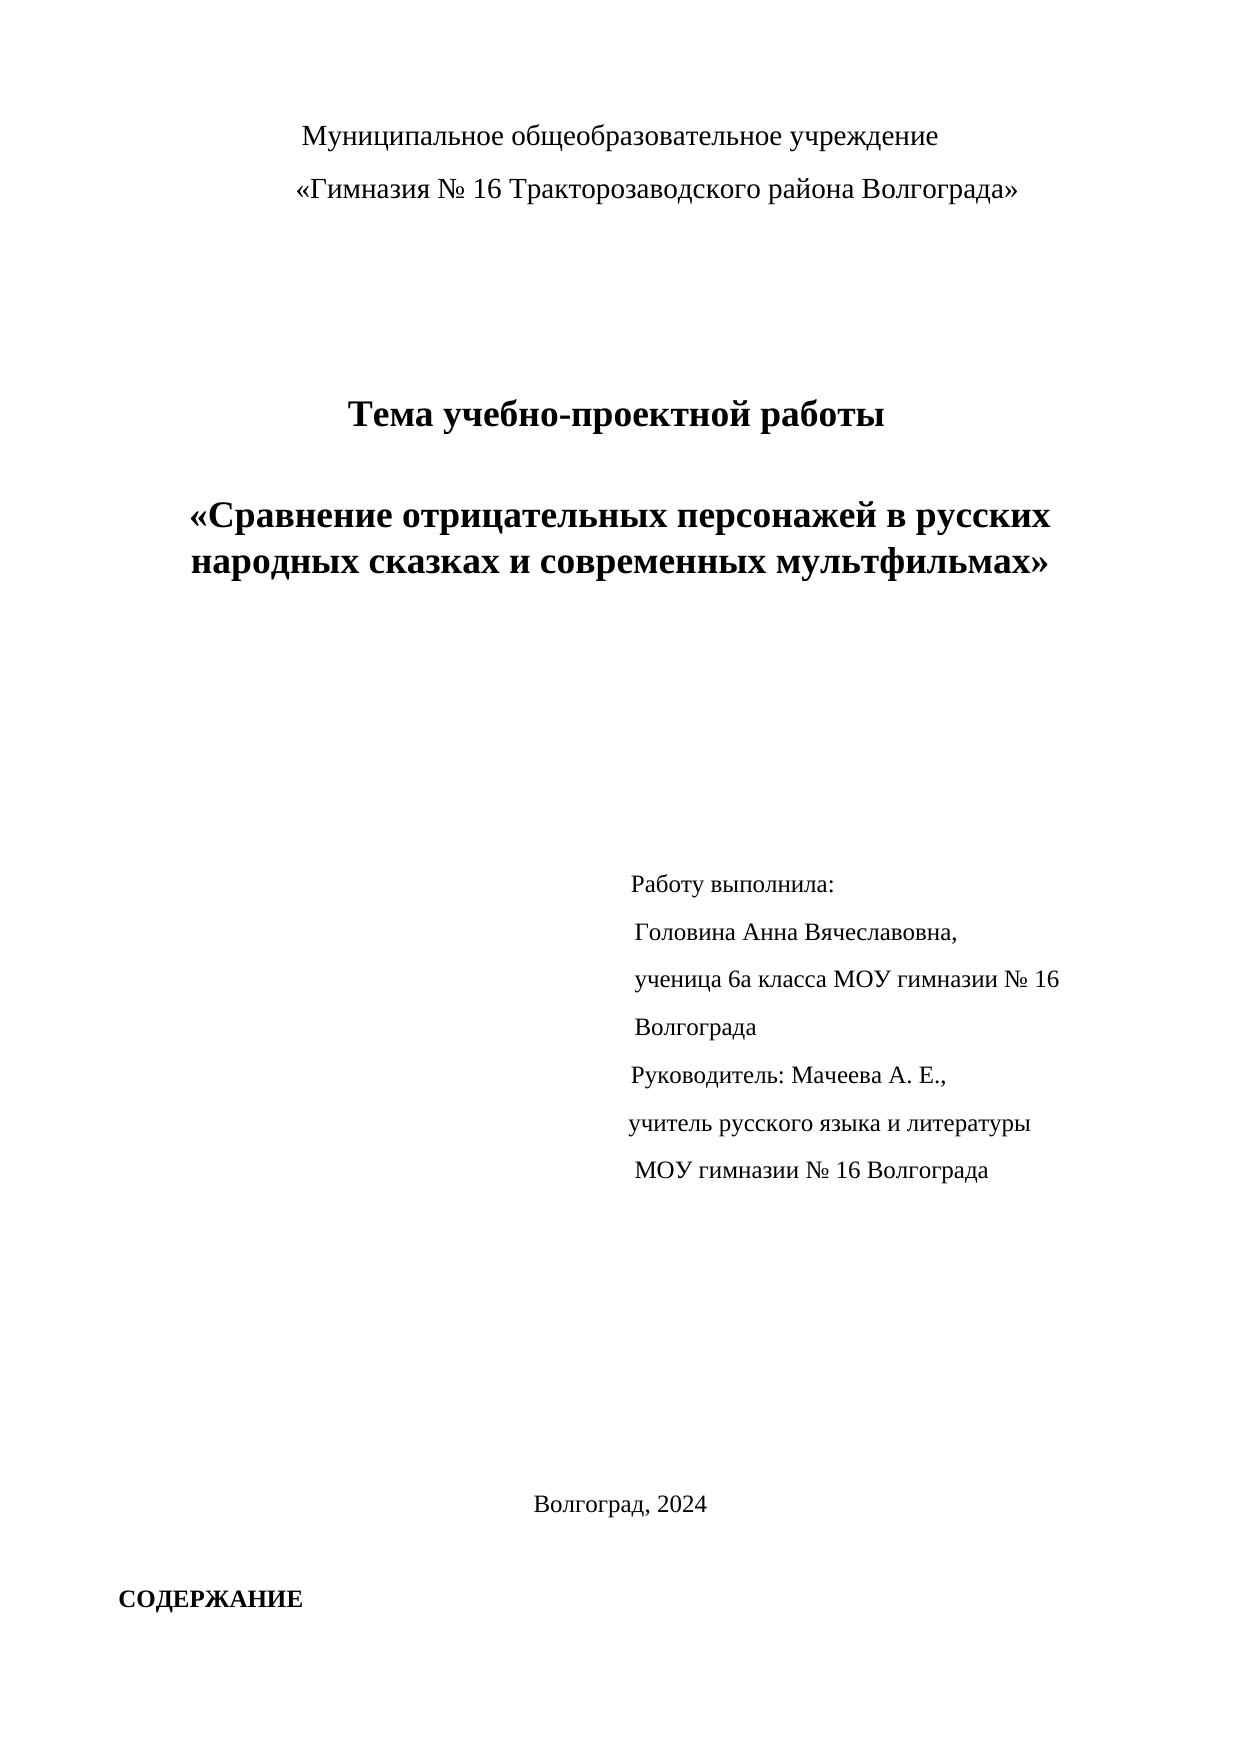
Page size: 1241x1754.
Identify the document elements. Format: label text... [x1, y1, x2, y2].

text Муниципальное общеобразовательное учреждение [118, 118, 1122, 152]
text «Сравнение отрицательных персонажей в русских народных сказках и современных мультфильмах» [118, 492, 1122, 582]
text ученица 6а класса МОУ гимназии № 16 [266, 964, 1122, 993]
text Волгоград, 2024 [118, 1489, 1122, 1518]
text СОДЕРЖАНИЕ [118, 1584, 1122, 1613]
text Головина Анна Вячеславовна, [266, 917, 1122, 946]
text Тема учебно-проектной работы [118, 391, 1114, 434]
text МОУ гимназии № 16 Волгограда [266, 1155, 1122, 1184]
text Волгограда [266, 1012, 1122, 1041]
text учитель русского языка и литературы [266, 1108, 1122, 1136]
text Руководитель: Мачеева А. Е., [118, 1060, 1122, 1089]
text Работу выполнила: [118, 869, 1122, 898]
text «Гимназия № 16 Тракторозаводского района Волгограда» [118, 171, 1122, 204]
